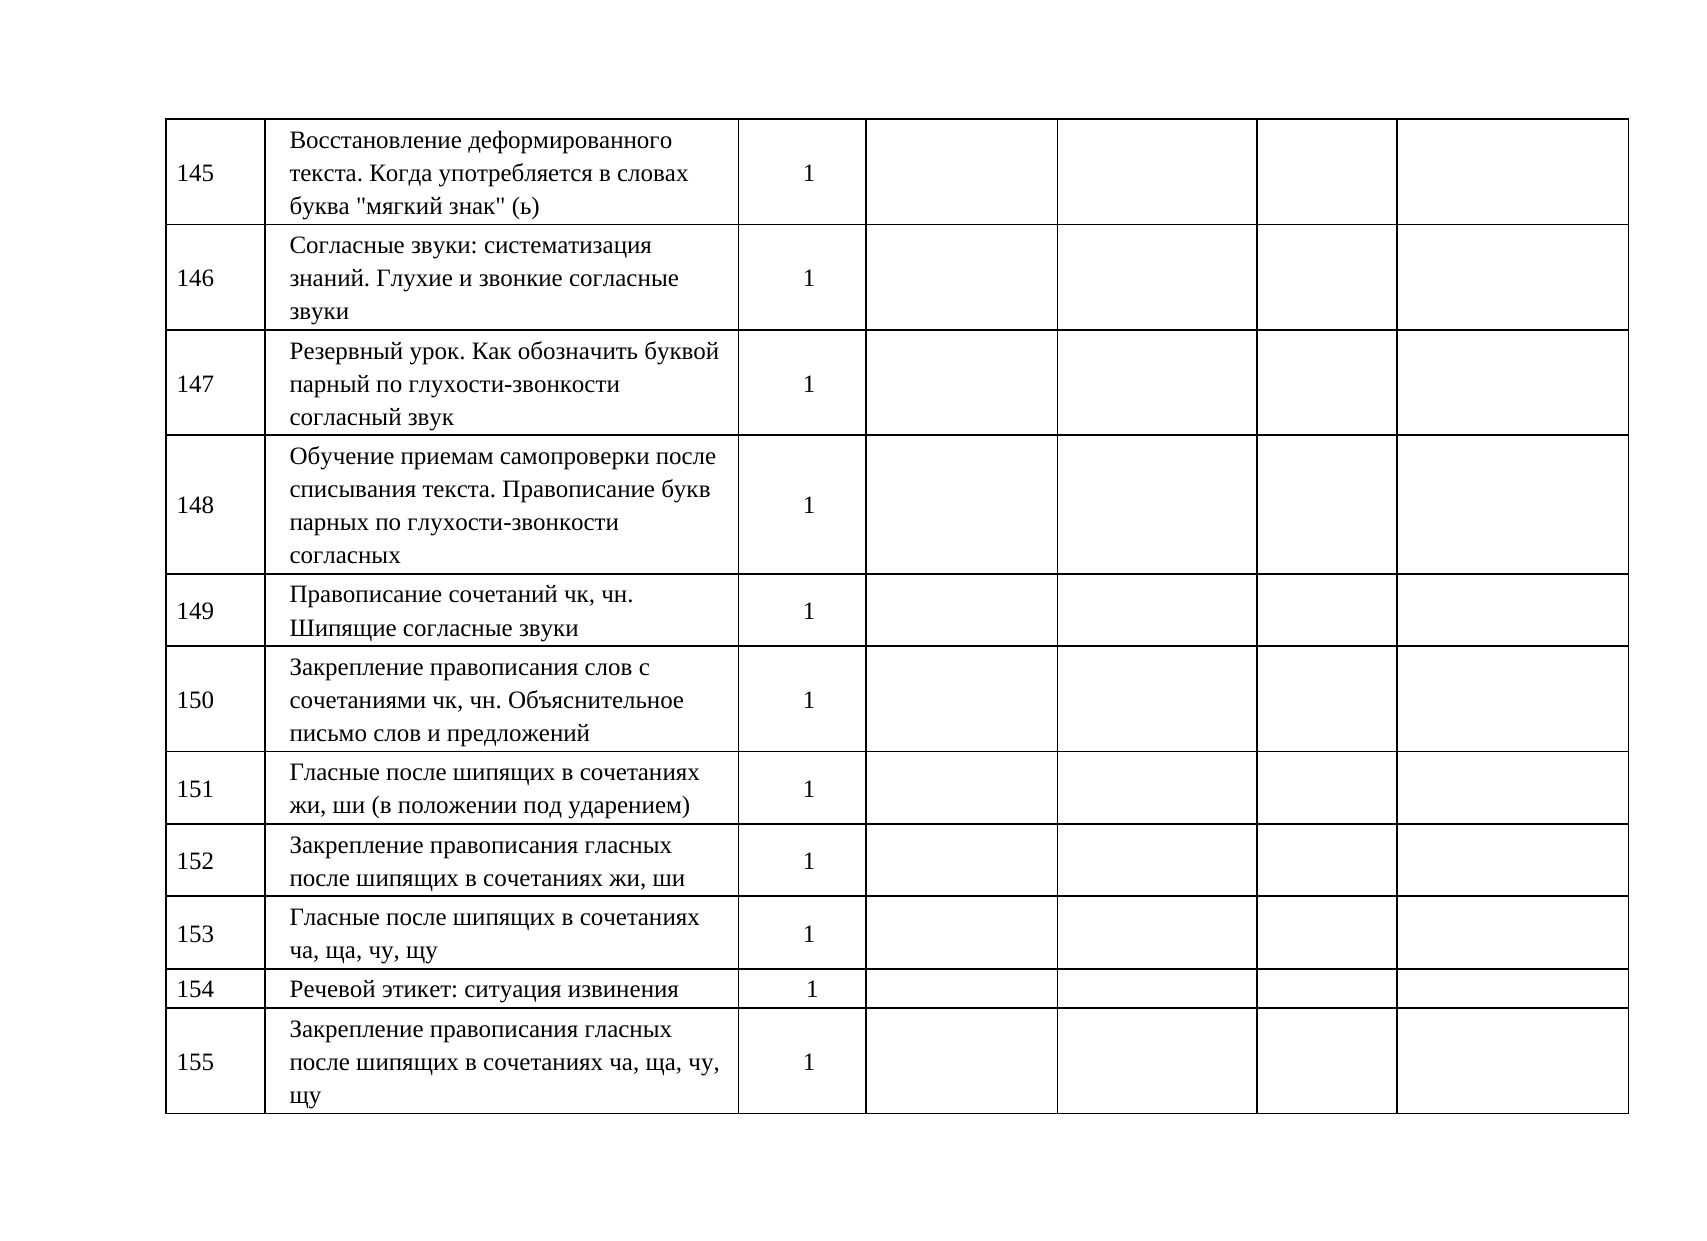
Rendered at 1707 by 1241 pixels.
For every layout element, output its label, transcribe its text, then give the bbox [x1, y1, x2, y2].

table_cell [1398, 897, 1628, 968]
table_cell [1058, 436, 1256, 573]
table_cell [1398, 225, 1628, 329]
table_cell [1058, 897, 1256, 968]
table_cell Речевой этикет: ситуация извинения [266, 970, 738, 1007]
table_cell [1258, 331, 1396, 434]
table_cell 1 [739, 897, 865, 968]
table_cell Обучение приемам самопроверки после списывания текста. Правописание букв парных по глухости-звонкости согласных [266, 436, 738, 573]
table_cell 150 [167, 647, 264, 751]
table_cell 1 [739, 120, 865, 223]
table_cell 1 [739, 225, 865, 329]
table_cell [867, 897, 1057, 968]
table_cell [1058, 225, 1256, 329]
table_cell [1058, 752, 1256, 823]
table_cell 154 [167, 970, 264, 1007]
table_cell 147 [167, 331, 264, 434]
table_cell [867, 1009, 1057, 1113]
table_cell 151 [167, 752, 264, 823]
table_cell Правописание сочетаний чк, чн. Шипящие согласные звуки [266, 575, 738, 645]
table_cell 145 [167, 120, 264, 223]
table_cell Закрепление правописания гласных после шипящих в сочетаниях жи, ши [266, 825, 738, 895]
table_cell Гласные после шипящих в сочетаниях ча, ща, чу, щу [266, 897, 738, 968]
table_cell 1 [739, 647, 865, 751]
table_cell [1398, 331, 1628, 434]
table_cell [1258, 970, 1396, 1007]
table_cell Закрепление правописания гласных после шипящих в сочетаниях ча, ща, чу, щу [266, 1009, 738, 1113]
table_cell [1058, 825, 1256, 895]
table_cell [1398, 575, 1628, 645]
table_cell Закрепление правописания слов с сочетаниями чк, чн. Объяснительное письмо слов и предложений [266, 647, 738, 751]
table_cell 1 [739, 436, 865, 573]
table_cell 152 [167, 825, 264, 895]
table_cell [867, 647, 1057, 751]
table_cell [1258, 436, 1396, 573]
table_cell Восстановление деформированного текста. Когда употребляется в словах буква "мягкий знак" (ь) [266, 120, 738, 223]
table_cell 1 [739, 825, 865, 895]
table_cell [1058, 1009, 1256, 1113]
table_cell [867, 970, 1057, 1007]
table_cell [1398, 1009, 1628, 1113]
table_cell [867, 120, 1057, 223]
table_cell [1398, 752, 1628, 823]
table_cell Согласные звуки: систематизация знаний. Глухие и звонкие согласные звуки [266, 225, 738, 329]
table_cell 149 [167, 575, 264, 645]
table_cell [1258, 825, 1396, 895]
table_cell [1398, 436, 1628, 573]
table_cell [1058, 647, 1256, 751]
table_cell 153 [167, 897, 264, 968]
table_cell [867, 575, 1057, 645]
table_cell [1258, 647, 1396, 751]
table_cell [867, 225, 1057, 329]
table_cell [867, 436, 1057, 573]
table_cell [1058, 575, 1256, 645]
table_cell [1398, 825, 1628, 895]
table_cell 1 [739, 752, 865, 823]
table_cell 155 [167, 1009, 264, 1113]
table_cell Гласные после шипящих в сочетаниях жи, ши (в положении под ударением) [266, 752, 738, 823]
table_cell [1258, 897, 1396, 968]
table_cell 146 [167, 225, 264, 329]
table_cell [1258, 575, 1396, 645]
table_cell 1 [739, 331, 865, 434]
table_cell [1258, 120, 1396, 223]
table_cell [1258, 752, 1396, 823]
table_cell Резервный урок. Как обозначить буквой парный по глухости-звонкости согласный звук [266, 331, 738, 434]
table_cell 1 [739, 575, 865, 645]
table_cell [867, 331, 1057, 434]
table_cell 1 [739, 970, 865, 1007]
table_cell [1398, 647, 1628, 751]
table_cell [1058, 970, 1256, 1007]
table_cell [867, 752, 1057, 823]
table_cell [1398, 970, 1628, 1007]
table_cell 1 [739, 1009, 865, 1113]
table_cell [867, 825, 1057, 895]
table_cell 148 [167, 436, 264, 573]
table_cell [1058, 120, 1256, 223]
table_cell [1258, 1009, 1396, 1113]
table_cell [1058, 331, 1256, 434]
table_cell [1398, 120, 1628, 223]
table_cell [1258, 225, 1396, 329]
